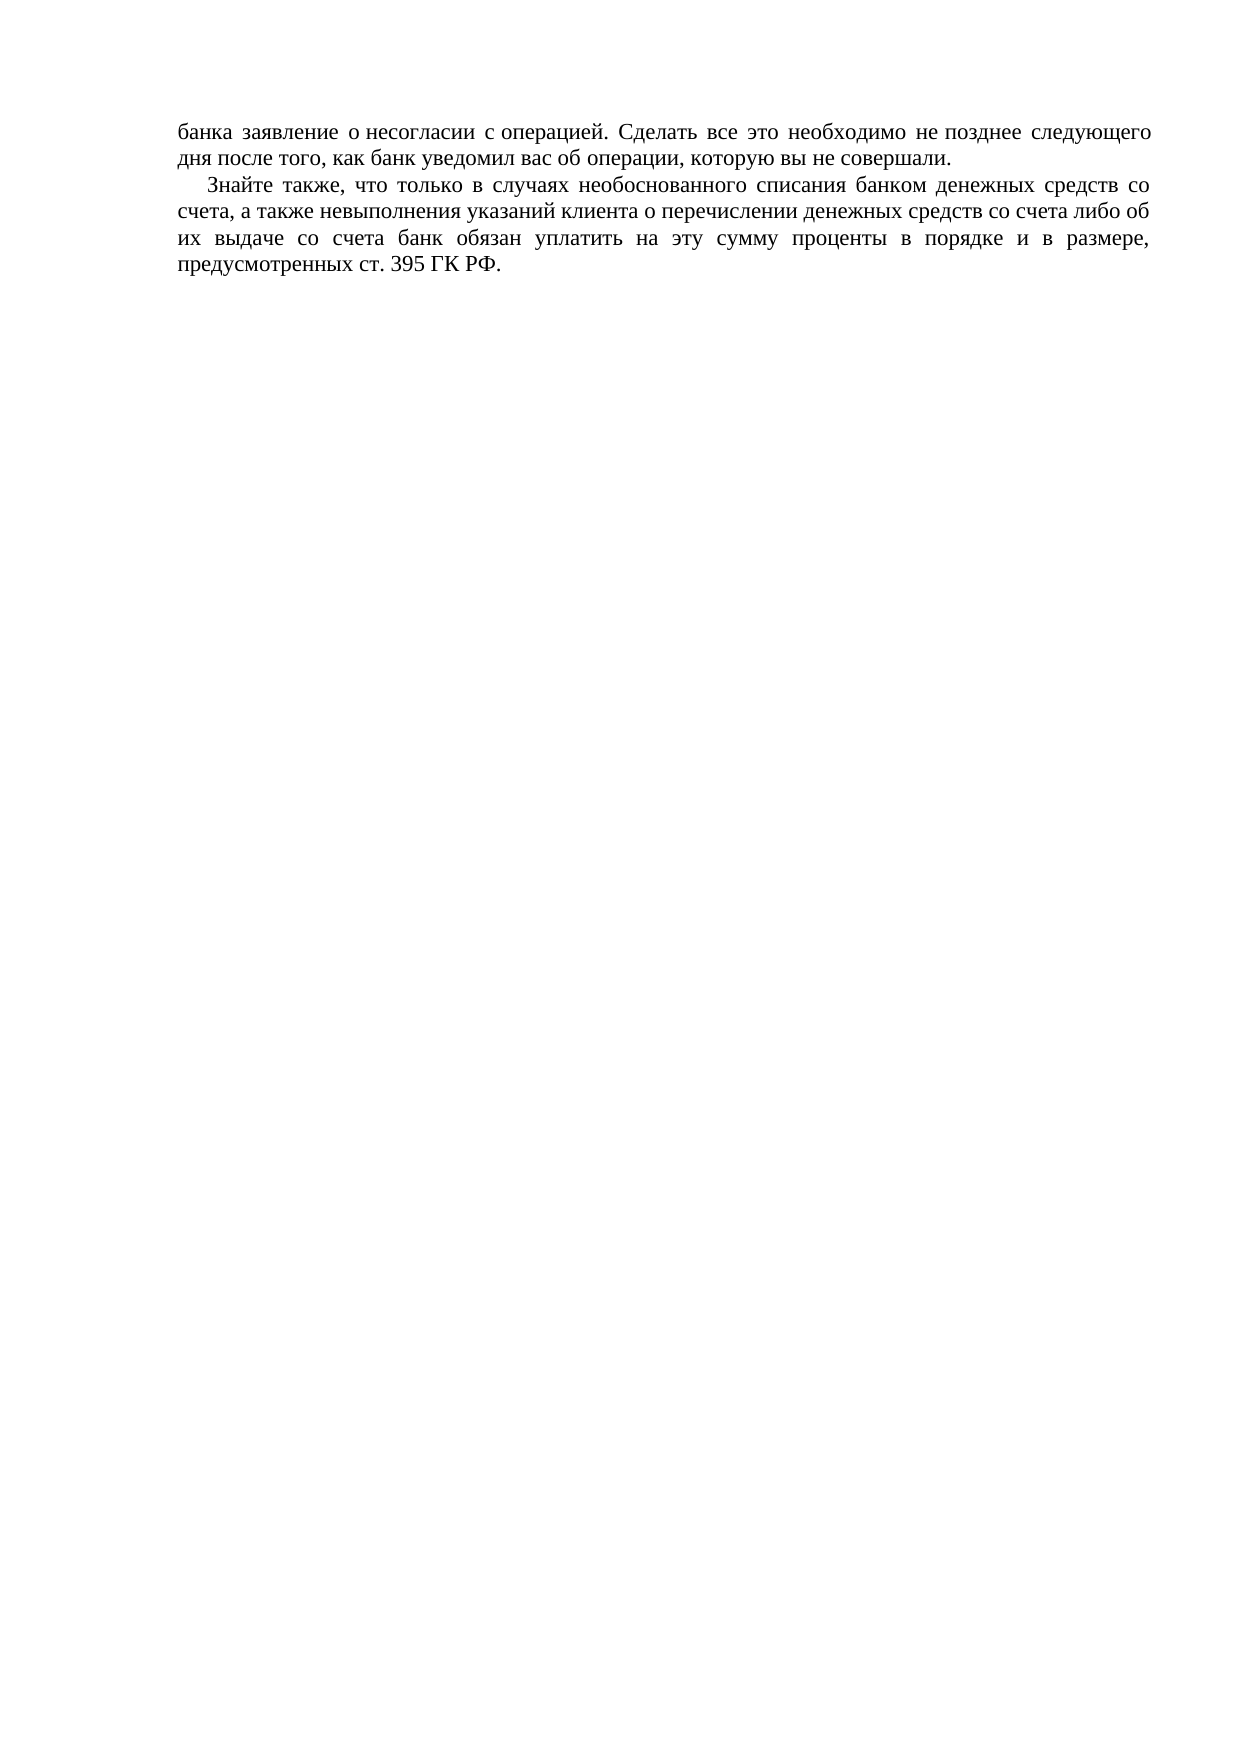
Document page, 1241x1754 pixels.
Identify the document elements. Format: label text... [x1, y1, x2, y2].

text Знайте также, что только в случаях необоснованного списания банком денежных средств со счета, а также невыполнения указаний клиента о перечислении денежных средств со счета либо об их выдаче со счета банк обязан уплатить на эту сумму проценты в порядке и в размере, предусмотренных ст. 395 ГК РФ. [177, 171, 1152, 276]
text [177, 118, 1152, 171]
